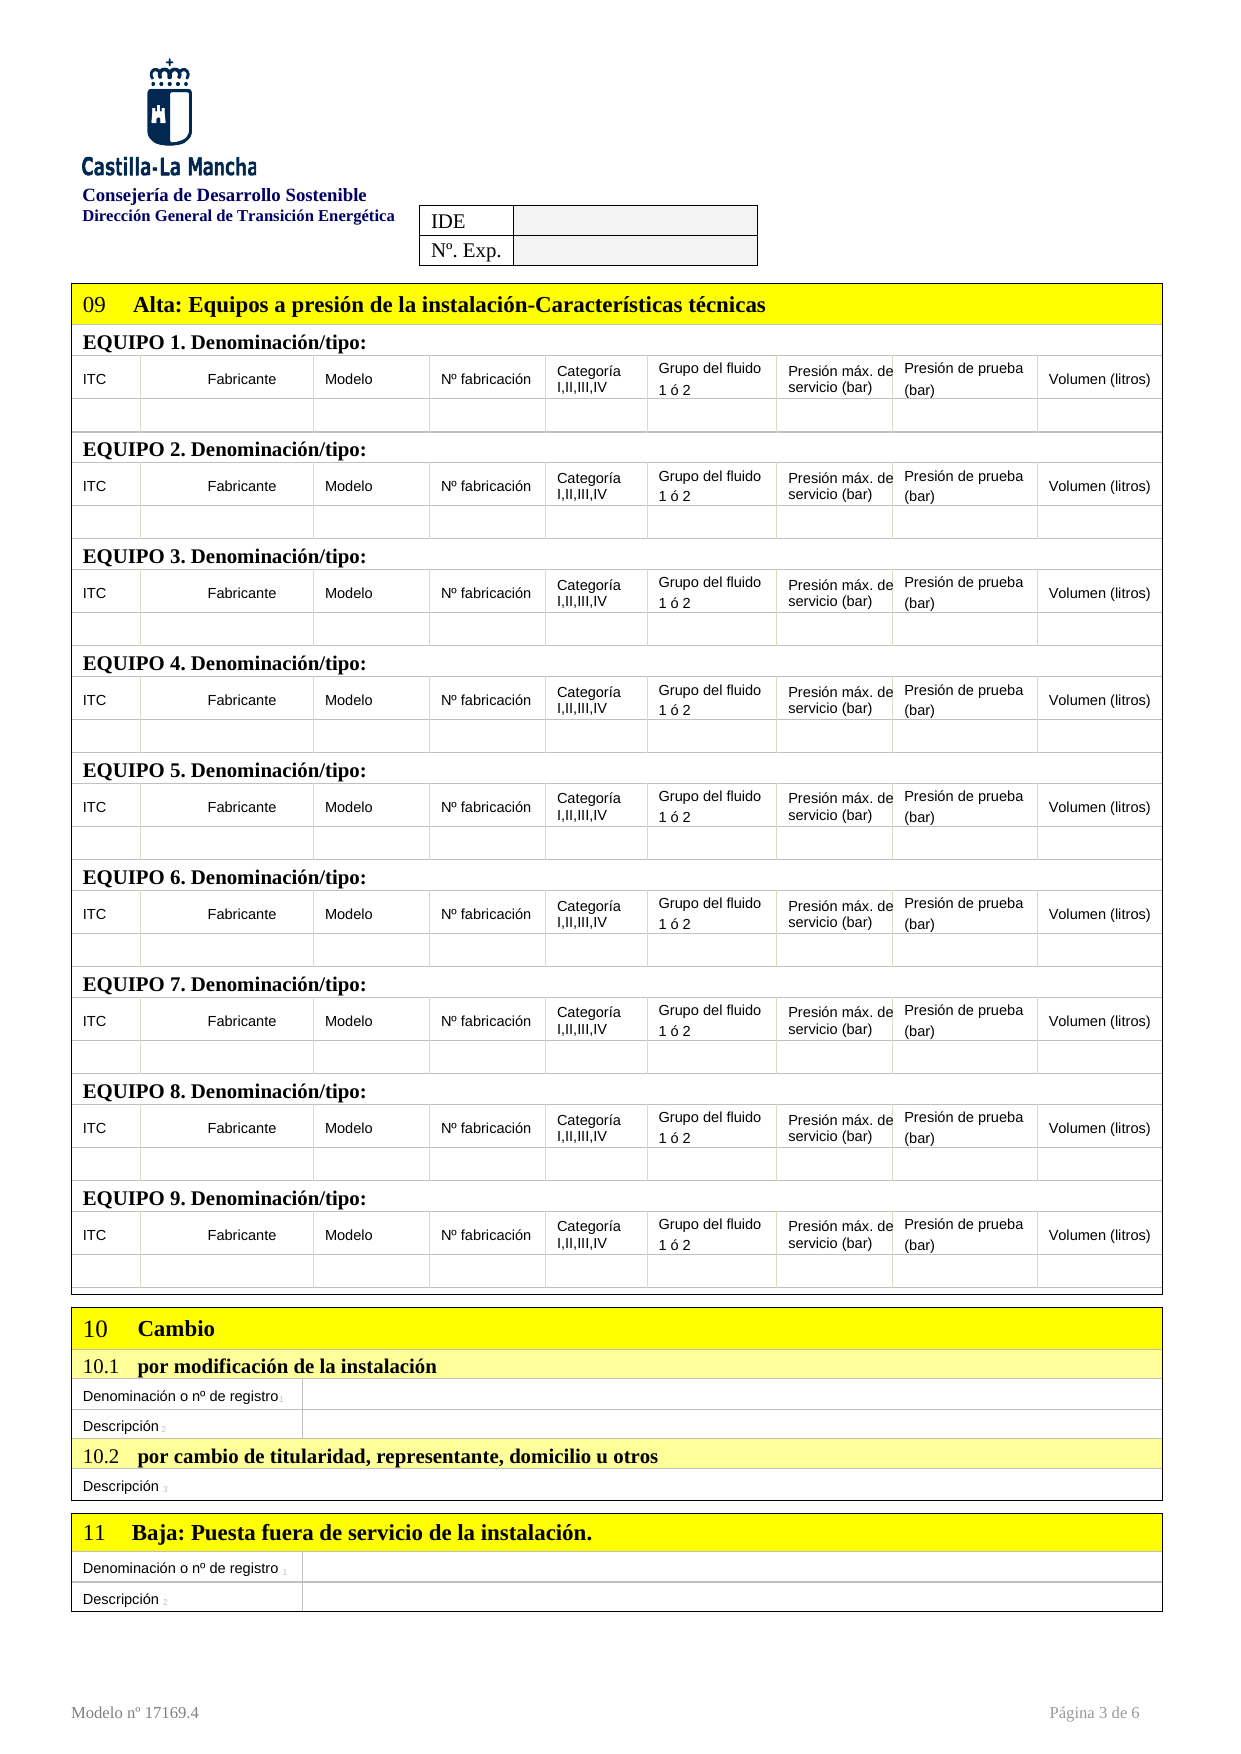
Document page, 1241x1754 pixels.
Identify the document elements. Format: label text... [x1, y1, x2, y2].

table_cell EQUIPO 1. Denominación/tipo: [72, 325, 1162, 355]
table_cell Categoría I,II,III,IV [546, 356, 647, 398]
table_cell [72, 506, 140, 538]
table_cell Fabricante [141, 891, 313, 933]
table_cell ITC [72, 677, 140, 719]
table_cell [1038, 613, 1162, 645]
table_cell [777, 1148, 892, 1180]
table_cell [314, 1148, 429, 1180]
table_cell [141, 827, 313, 859]
table_cell Nº fabricación [430, 784, 545, 826]
table_cell [141, 934, 313, 966]
table_cell [546, 613, 647, 645]
table_cell [777, 399, 892, 431]
table_cell Presión de prueba (bar) [893, 463, 1037, 505]
table_cell Modelo [314, 1105, 429, 1147]
table_cell Categoría I,II,III,IV [546, 1212, 647, 1254]
table_cell EQUIPO 3. Denominación/tipo: [72, 539, 1162, 569]
table_cell [314, 399, 429, 431]
table_cell [777, 1255, 892, 1287]
table_cell Fabricante [141, 570, 313, 612]
table_cell Fabricante [141, 356, 313, 398]
table_cell [430, 720, 545, 752]
table_cell Descripción 2 [72, 1583, 302, 1611]
table_cell [777, 613, 892, 645]
table_cell Presión máx. de servicio (bar) [777, 998, 892, 1040]
table_cell Grupo del fluido 1 ó 2 [648, 998, 776, 1040]
table_cell [1038, 1041, 1162, 1073]
table_cell Denominación o nº de registro1 [72, 1379, 302, 1409]
table_cell [893, 613, 1037, 645]
table_cell Grupo del fluido 1 ó 2 [648, 677, 776, 719]
table_cell [72, 1288, 1162, 1293]
table_cell por modificación de la instalación [137, 1350, 1162, 1378]
table_cell [314, 1041, 429, 1073]
table_header Cambio [137, 1308, 1162, 1349]
table_cell [893, 399, 1037, 431]
table_cell [314, 827, 429, 859]
table_cell [141, 506, 313, 538]
table_cell Grupo del fluido 1 ó 2 [648, 1212, 776, 1254]
table_cell Modelo [314, 998, 429, 1040]
table_cell por cambio de titularidad, representante, domicilio u otros [137, 1439, 1162, 1468]
table_cell Nº fabricación [430, 998, 545, 1040]
table_cell Nº fabricación [430, 891, 545, 933]
table_cell [546, 1041, 647, 1073]
table_cell Modelo [314, 1212, 429, 1254]
table_cell Denominación o nº de registro 1 [72, 1552, 302, 1581]
table_header Alta: Equipos a presión de la instalación-Características técnicas [122, 284, 1162, 324]
table_cell [1038, 506, 1162, 538]
table_cell Nº fabricación [430, 463, 545, 505]
table_cell [72, 1041, 140, 1073]
table_cell Modelo [314, 570, 429, 612]
table_cell Volumen (litros) [1038, 1105, 1162, 1147]
table_cell Fabricante [141, 998, 313, 1040]
table_cell Fabricante [141, 677, 313, 719]
table_cell Categoría I,II,III,IV [546, 463, 647, 505]
table_cell EQUIPO 7. Denominación/tipo: [72, 967, 1162, 997]
table_cell [777, 934, 892, 966]
table_cell ITC [72, 891, 140, 933]
table_cell [893, 1148, 1037, 1180]
table_cell Modelo [314, 463, 429, 505]
table_cell [777, 720, 892, 752]
table_cell [777, 827, 892, 859]
table_cell Grupo del fluido 1 ó 2 [648, 570, 776, 612]
table_cell [1038, 1148, 1162, 1180]
table_cell Categoría I,II,III,IV [546, 677, 647, 719]
table_cell Presión de prueba (bar) [893, 356, 1037, 398]
table_cell Presión máx. de servicio (bar) [777, 463, 892, 505]
table_cell [430, 1148, 545, 1180]
table_cell [546, 934, 647, 966]
table_cell [72, 720, 140, 752]
table_cell Presión máx. de servicio (bar) [777, 677, 892, 719]
table_cell Presión máx. de servicio (bar) [777, 1105, 892, 1147]
table_header 10 [72, 1308, 137, 1349]
table_cell Categoría I,II,III,IV [546, 784, 647, 826]
table_cell ITC [72, 1212, 140, 1254]
table_cell EQUIPO 6. Denominación/tipo: [72, 860, 1162, 890]
table_cell [546, 720, 647, 752]
table_cell Grupo del fluido 1 ó 2 [648, 1105, 776, 1147]
table_cell [648, 506, 776, 538]
table_cell [546, 399, 647, 431]
table_cell Volumen (litros) [1038, 998, 1162, 1040]
table_cell [430, 827, 545, 859]
table_cell EQUIPO 4. Denominación/tipo: [72, 646, 1162, 676]
table_cell [72, 1255, 140, 1287]
table_cell [648, 720, 776, 752]
table_cell Descripción 3 [72, 1469, 302, 1500]
table_cell [72, 613, 140, 645]
table_cell Volumen (litros) [1038, 1212, 1162, 1254]
table_cell [314, 506, 429, 538]
table_header 09 [72, 284, 122, 324]
table_cell [72, 399, 140, 431]
table_cell EQUIPO 2. Denominación/tipo: [72, 433, 1162, 462]
table_cell EQUIPO 8. Denominación/tipo: [72, 1074, 1162, 1104]
table_cell ITC [72, 998, 140, 1040]
table_cell Presión de prueba (bar) [893, 998, 1037, 1040]
table_cell [546, 506, 647, 538]
table_cell ITC [72, 1105, 140, 1147]
table_cell Categoría I,II,III,IV [546, 570, 647, 612]
table_cell 10.2 [72, 1439, 137, 1468]
table_cell [893, 506, 1037, 538]
table_cell [648, 1148, 776, 1180]
table_cell [430, 613, 545, 645]
table_cell Modelo [314, 784, 429, 826]
table_cell Nº fabricación [430, 570, 545, 612]
table_cell ITC [72, 463, 140, 505]
table_cell [430, 1255, 545, 1287]
table_cell Presión máx. de servicio (bar) [777, 1212, 892, 1254]
table_cell Fabricante [141, 1212, 313, 1254]
table_cell Presión de prueba (bar) [893, 677, 1037, 719]
table_cell Presión máx. de servicio (bar) [777, 891, 892, 933]
table_cell Modelo [314, 356, 429, 398]
table_cell [303, 1410, 1162, 1438]
table_cell [893, 720, 1037, 752]
table_cell Presión máx. de servicio (bar) [777, 784, 892, 826]
table_cell [893, 827, 1037, 859]
table_cell [1038, 1255, 1162, 1287]
table_cell [303, 1583, 1162, 1611]
table_cell [314, 934, 429, 966]
table_cell [777, 506, 892, 538]
table_cell Nº fabricación [430, 1105, 545, 1147]
table_cell Presión de prueba (bar) [893, 1105, 1037, 1147]
table_cell [314, 720, 429, 752]
table_cell [1038, 827, 1162, 859]
table_cell [893, 1255, 1037, 1287]
table_cell [141, 613, 313, 645]
table_cell [430, 1041, 545, 1073]
table_cell Volumen (litros) [1038, 356, 1162, 398]
table_cell [893, 1041, 1037, 1073]
table_cell Descripción 2 [72, 1410, 302, 1438]
table_cell [648, 827, 776, 859]
table_cell [72, 1148, 140, 1180]
table_cell Presión de prueba (bar) [893, 570, 1037, 612]
table_cell ITC [72, 784, 140, 826]
table_cell Presión de prueba (bar) [893, 891, 1037, 933]
table_cell [430, 399, 545, 431]
table_cell Nº fabricación [430, 1212, 545, 1254]
table_cell Presión de prueba (bar) [893, 784, 1037, 826]
table_cell [1038, 399, 1162, 431]
table_cell Fabricante [141, 784, 313, 826]
table_cell [648, 613, 776, 645]
picture [82, 58, 257, 176]
table_cell [430, 506, 545, 538]
table_cell [546, 1255, 647, 1287]
table_cell Volumen (litros) [1038, 463, 1162, 505]
table_cell Volumen (litros) [1038, 570, 1162, 612]
table_cell [302, 1469, 1162, 1500]
table_cell Presión de prueba (bar) [893, 1212, 1037, 1254]
table_cell Volumen (litros) [1038, 677, 1162, 719]
table_cell Fabricante [141, 463, 313, 505]
table_cell Presión máx. de servicio (bar) [777, 356, 892, 398]
table_cell [72, 934, 140, 966]
table_cell ITC [72, 570, 140, 612]
table_cell Volumen (litros) [1038, 891, 1162, 933]
table_header Baja: Puesta fuera de servicio de la instalación. [120, 1514, 1162, 1551]
table_cell Fabricante [141, 1105, 313, 1147]
table_cell [303, 1379, 1162, 1409]
table_cell Grupo del fluido 1 ó 2 [648, 891, 776, 933]
table_cell [546, 1148, 647, 1180]
table_header 11 [72, 1514, 120, 1551]
table_cell [648, 399, 776, 431]
table_cell [648, 1041, 776, 1073]
table_cell Nº fabricación [430, 356, 545, 398]
table_cell [72, 827, 140, 859]
table_cell Grupo del fluido 1 ó 2 [648, 356, 776, 398]
table_cell Presión máx. de servicio (bar) [777, 570, 892, 612]
table_cell [141, 1255, 313, 1287]
table_cell [430, 934, 545, 966]
table_cell Nº fabricación [430, 677, 545, 719]
table_cell [314, 613, 429, 645]
table_cell [1038, 934, 1162, 966]
table_cell Modelo [314, 677, 429, 719]
table_cell [141, 1148, 313, 1180]
table_cell [648, 1255, 776, 1287]
table_cell Categoría I,II,III,IV [546, 891, 647, 933]
table_cell Modelo [314, 891, 429, 933]
table_cell [893, 934, 1037, 966]
table_cell Volumen (litros) [1038, 784, 1162, 826]
table_cell Grupo del fluido 1 ó 2 [648, 463, 776, 505]
table_cell [141, 1041, 313, 1073]
table_cell [546, 827, 647, 859]
table_cell [648, 934, 776, 966]
table_cell Categoría I,II,III,IV [546, 998, 647, 1040]
table_cell EQUIPO 9. Denominación/tipo: [72, 1181, 1162, 1211]
table_cell [141, 720, 313, 752]
table_cell Categoría I,II,III,IV [546, 1105, 647, 1147]
table_cell 10.1 [72, 1350, 137, 1378]
table_cell [303, 1552, 1162, 1581]
table_cell [777, 1041, 892, 1073]
table_cell [314, 1255, 429, 1287]
table_cell [141, 399, 313, 431]
table_cell ITC [72, 356, 140, 398]
table_cell EQUIPO 5. Denominación/tipo: [72, 753, 1162, 783]
table_cell Grupo del fluido 1 ó 2 [648, 784, 776, 826]
table_cell [1038, 720, 1162, 752]
